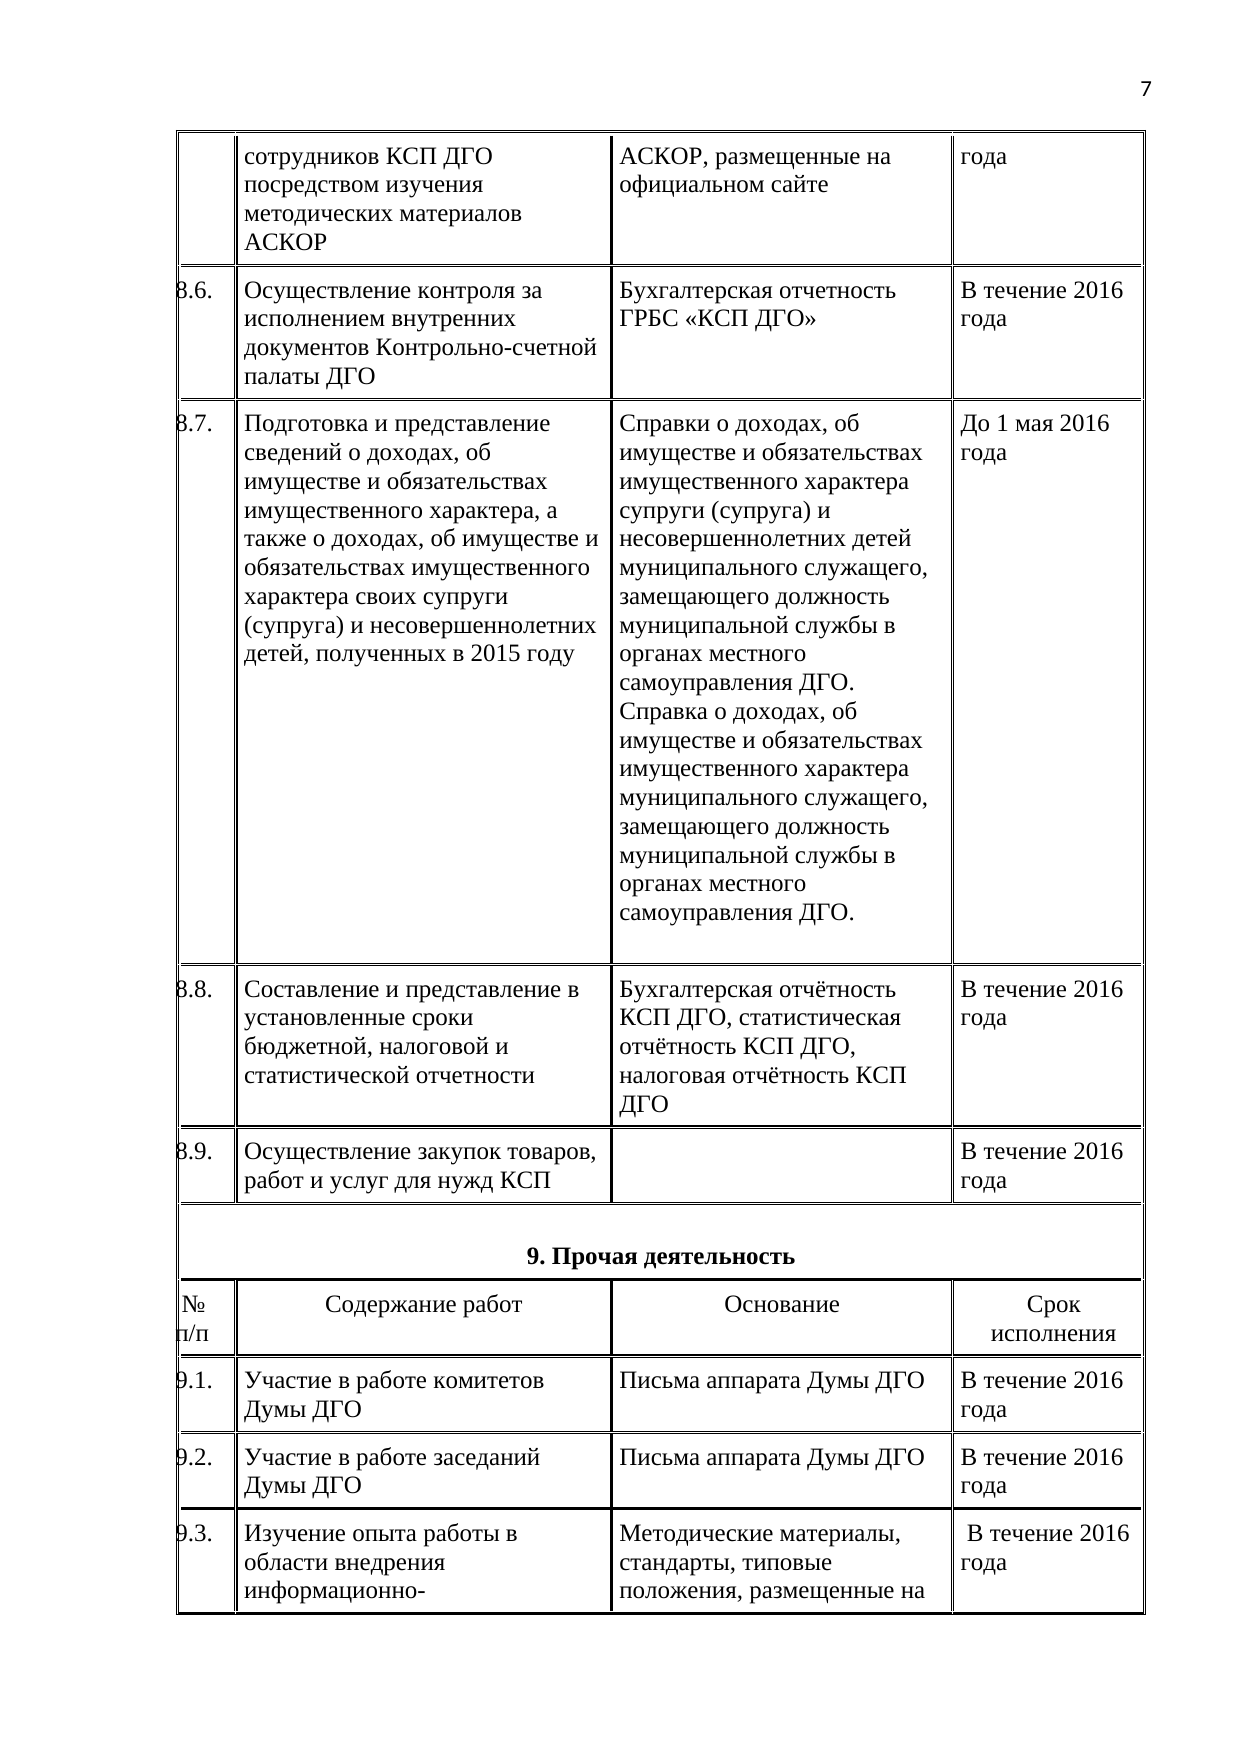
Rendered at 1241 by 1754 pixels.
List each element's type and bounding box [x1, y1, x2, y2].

table_header [1146, 130, 1152, 1615]
table_header [177, 131, 1144, 1614]
